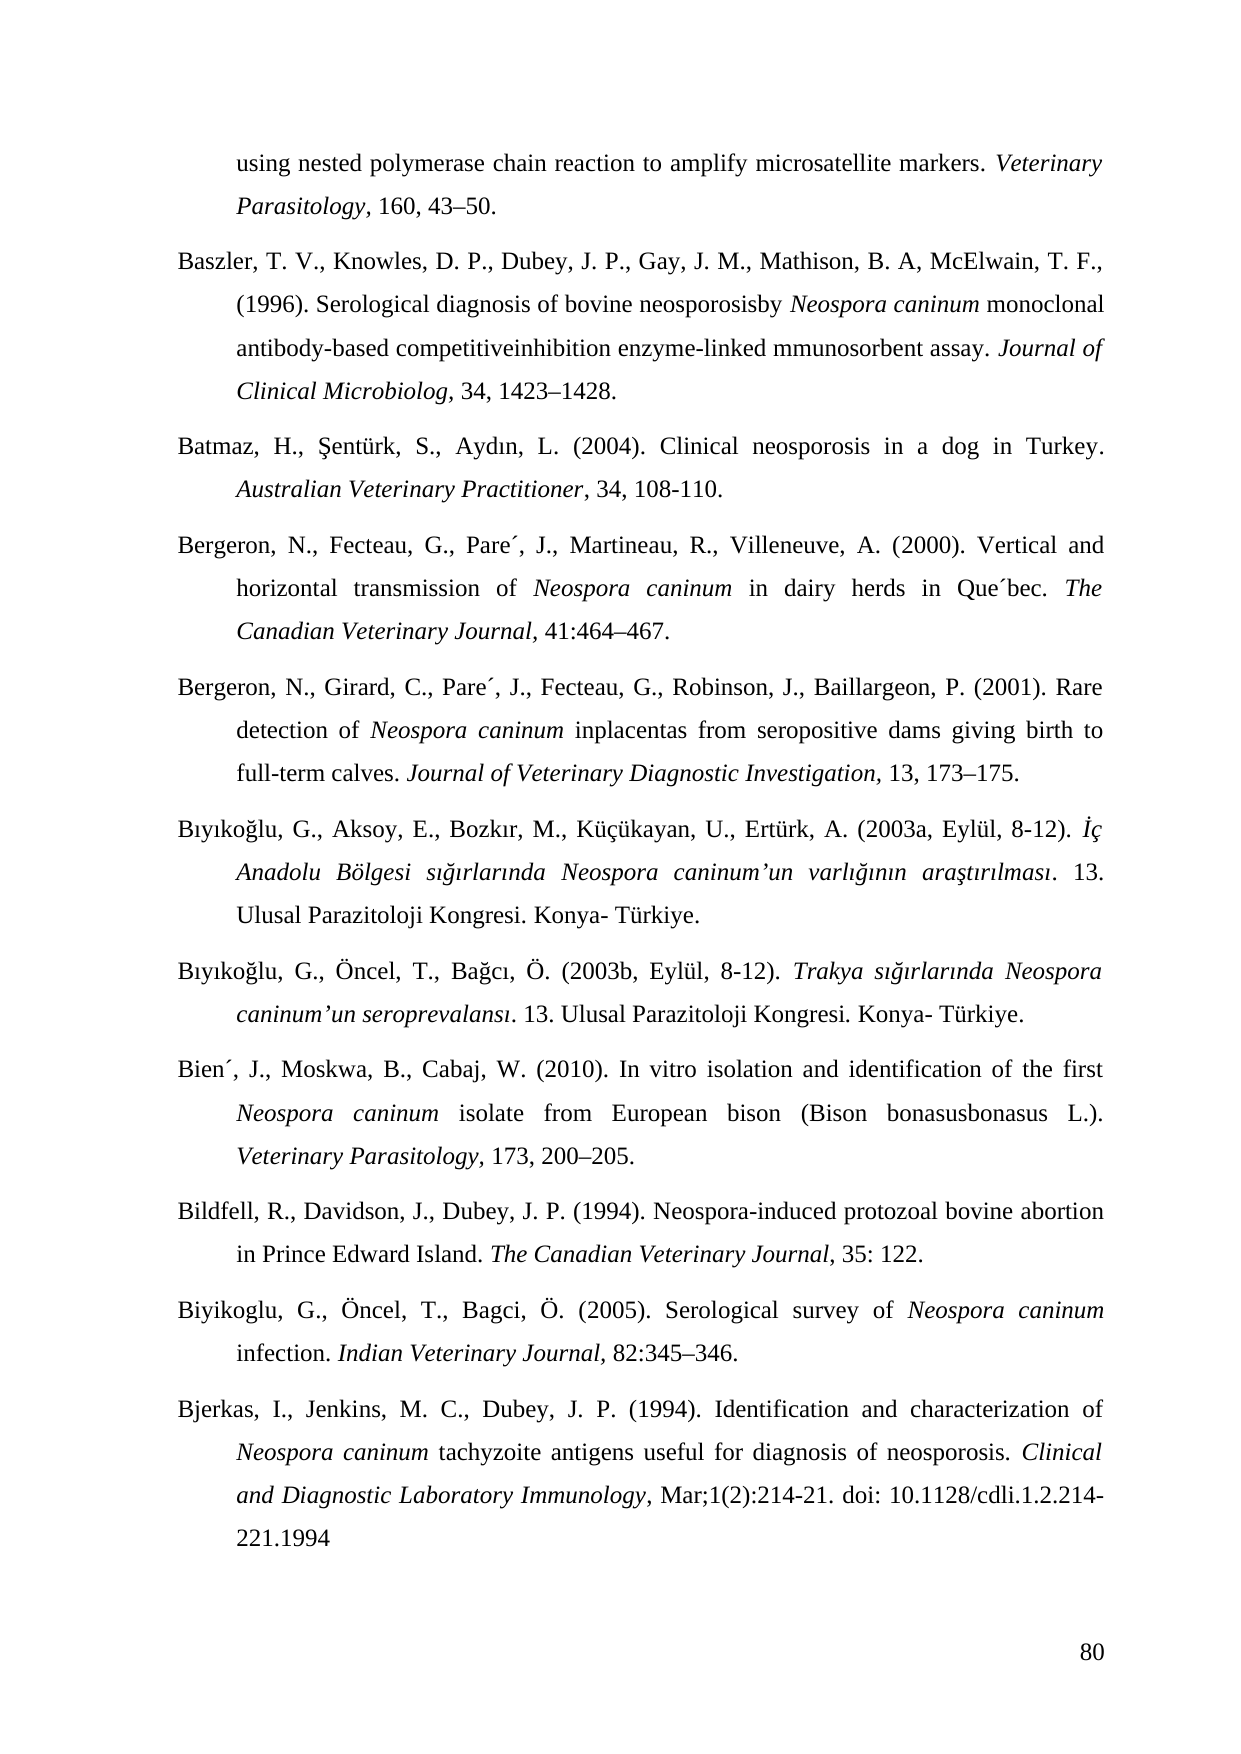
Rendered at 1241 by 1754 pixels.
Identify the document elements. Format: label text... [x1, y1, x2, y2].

text Bildfell, R., Davidson, J., Dubey, J. P. (1994). Neospora-induced protozoal bovine abortion in Prince Edward Island. The Canadian Veterinary Journal, 35: 122. [177, 1196, 1104, 1268]
text Bjerkas, I., Jenkins, M. C., Dubey, J. P. (1994). Identification and characterization of Neospora caninum tachyzoite antigens useful for diagnosis of neosporosis. Clinical and Diagnostic Laboratory Immunology, Mar;1(2):214-21. doi: 10.1128/cdli.1.2.214-221.1994 [177, 1394, 1104, 1552]
text Bien´, J., Moskwa, B., Cabaj, W. (2010). In vitro isolation and identification of the first Neospora caninum isolate from European bison (Bison bonasusbonasus L.). Veterinary Parasitology, 173, 200–205. [177, 1054, 1104, 1169]
text Bergeron, N., Fecteau, G., Pare´, J., Martineau, R., Villeneuve, A. (2000). Vertical and horizontal transmission of Neospora caninum in dairy herds in Que´bec. The Canadian Veterinary Journal, 41:464–467. [177, 530, 1104, 645]
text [177, 148, 1104, 219]
text Bıyıkoğlu, G., Aksoy, E., Bozkır, M., Küçükayan, U., Ertürk, A. (2003a, Eylül, 8-12). İç Anadolu Bölgesi sığırlarında Neospora caninum’un varlığının araştırılması. 13. Ulusal Parazitoloji Kongresi. Konya- Türkiye. [177, 814, 1104, 929]
text Biyikoglu, G., Öncel, T., Bagci, Ö. (2005). Serological survey of Neospora caninum infection. Indian Veterinary Journal, 82:345–346. [177, 1295, 1104, 1367]
text Bıyıkoğlu, G., Öncel, T., Bağcı, Ö. (2003b, Eylül, 8-12). Trakya sığırlarında Neospora caninum’un seroprevalansı. 13. Ulusal Parazitoloji Kongresi. Konya- Türkiye. [177, 956, 1104, 1028]
text Baszler, T. V., Knowles, D. P., Dubey, J. P., Gay, J. M., Mathison, B. A, McElwain, T. F., (1996). Serological diagnosis of bovine neosporosisby Neospora caninum monoclonal antibody-based competitiveinhibition enzyme-linked mmunosorbent assay. Journal of Clinical Microbiolog, 34, 1423–1428. [177, 246, 1104, 404]
text Bergeron, N., Girard, C., Pare´, J., Fecteau, G., Robinson, J., Baillargeon, P. (2001). Rare detection of Neospora caninum inplacentas from seropositive dams giving birth to full-term calves. Journal of Veterinary Diagnostic Investigation, 13, 173–175. [177, 672, 1104, 787]
text Batmaz, H., Şentürk, S., Aydın, L. (2004). Clinical neosporosis in a dog in Turkey. Australian Veterinary Practitioner, 34, 108-110. [177, 431, 1104, 503]
